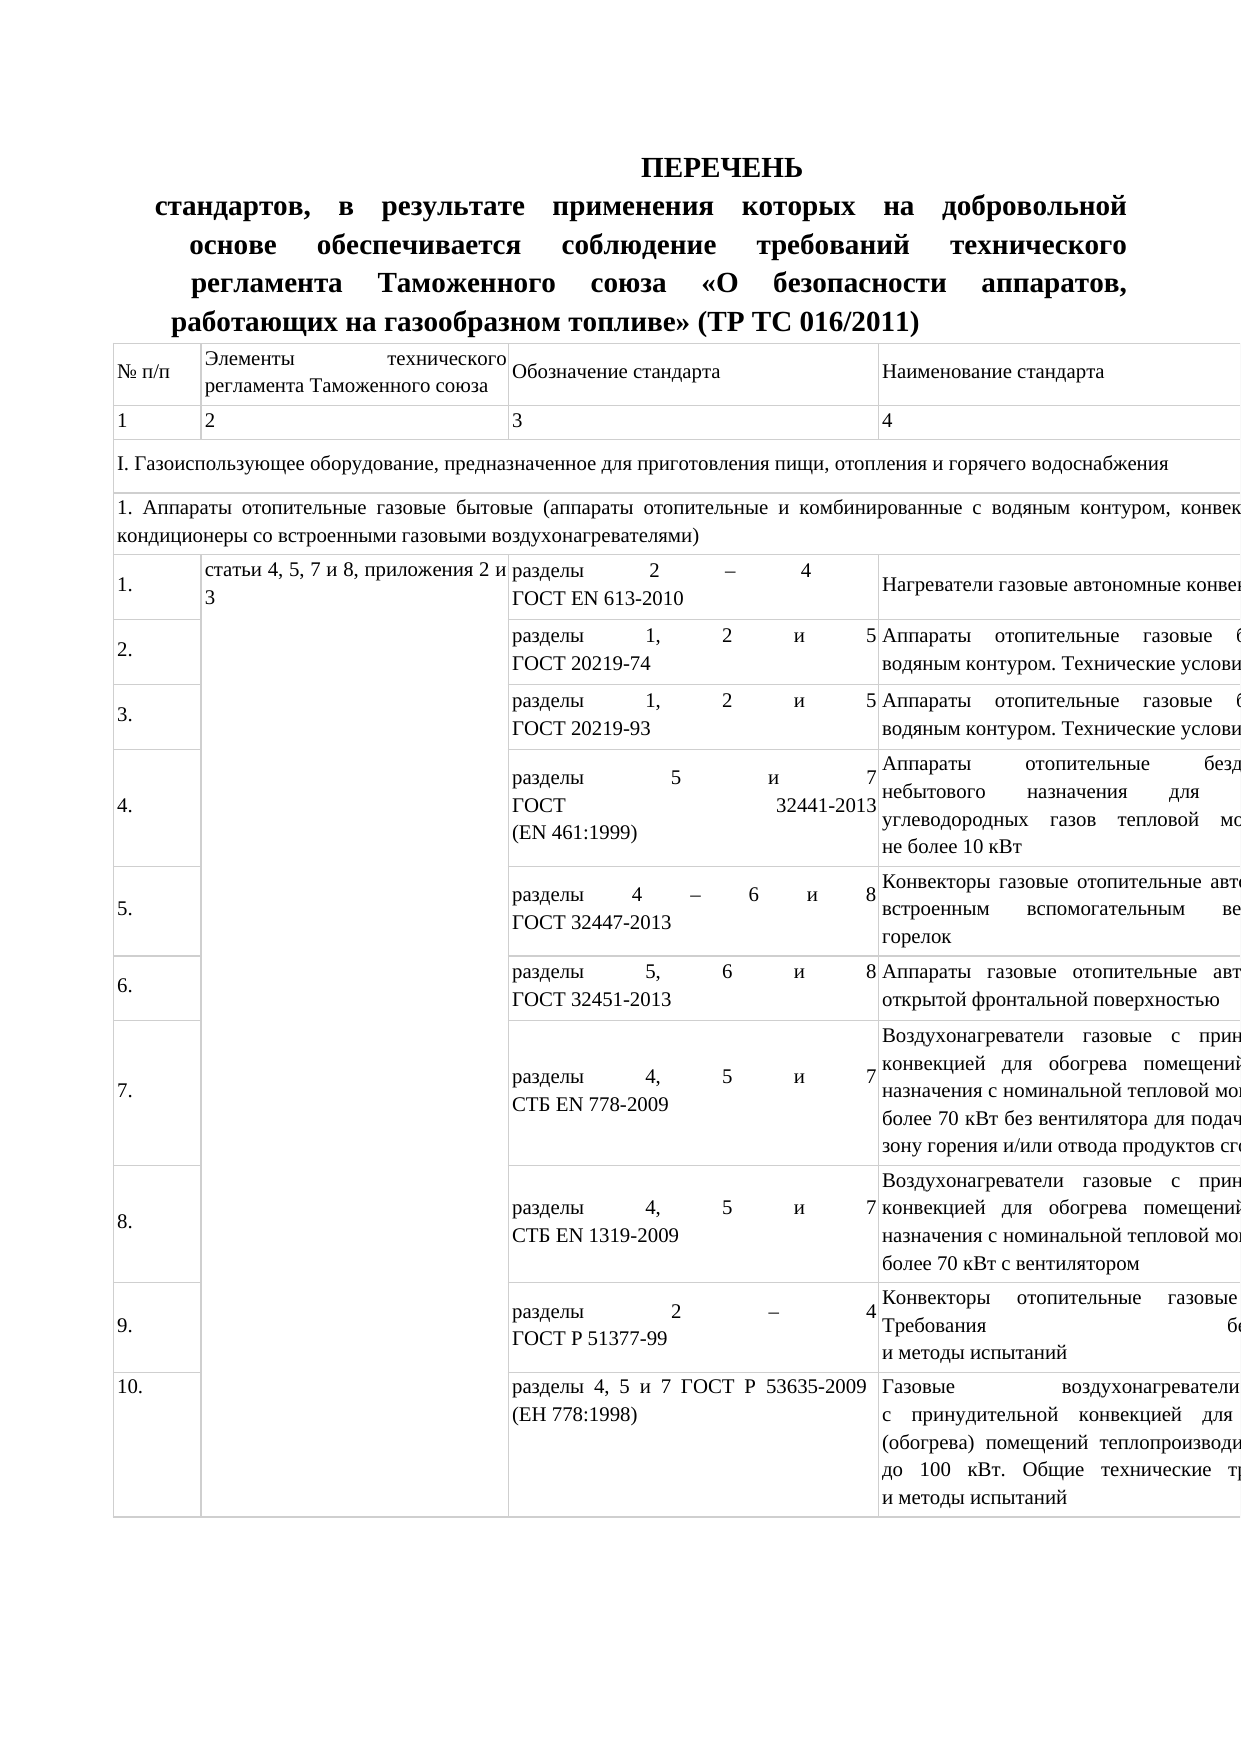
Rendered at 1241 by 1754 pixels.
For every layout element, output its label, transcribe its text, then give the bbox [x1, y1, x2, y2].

table_cell Воздухонагреватели газовые с принудительной конвекцией для обогрева помещений бытового назначения с номинальной тепловой мощностью не более 70 кВт с вентилятором [879, 1166, 1240, 1282]
table_cell 3. [114, 685, 200, 748]
table_cell разделы 1, 2 и 5 ГОСТ 20219-74 [509, 620, 878, 684]
table_cell Конвекторы отопительные газовые бытовые. Требования безопасности и методы испытаний [879, 1283, 1240, 1372]
table_cell разделы 5, 6 и 8 ГОСТ 32451-2013 [509, 957, 878, 1020]
table_cell Конвекторы газовые отопительные автономные со встроенным вспомогательным вентилятором горелок [879, 867, 1240, 955]
table_cell 4 [879, 406, 1240, 439]
table_cell Газовые воздухонагреватели с принудительной конвекцией для отопления (обогрева) помещений теплопроизводительностью до 100 кВт. Общие технические требования и методы испытаний [879, 1373, 1240, 1516]
text ПЕРЕЧЕНЬ стандартов, в результате применения которых на добровольной основе обеспечивается соблюдение требований технического регламента Таможенного союза «О безопасности аппаратов, работающих на газообразном топливе» (ТР ТС 016/2011) [112, 150, 1128, 338]
table_cell 4. [114, 750, 200, 866]
table_cell разделы 4, 5 и 7 ГОСТ Р 53635-2009 (ЕН 778:1998) [509, 1373, 878, 1516]
table_cell Аппараты отопительные бездымоходные небытового назначения для сжиженных углеводородных газов тепловой мощностью не более 10 кВт [879, 750, 1240, 866]
table_cell Аппараты отопительные газовые бытовые с водяным контуром. Технические условия [879, 620, 1240, 684]
table_cell I. Газоиспользующее оборудование, предназначенное для приготовления пищи, отопления и горячего водоснабжения [114, 440, 1240, 492]
table_cell статьи 4, 5, 7 и 8, приложения 2 и 3 [202, 555, 508, 1516]
table_cell разделы 5 и 7 ГОСТ 32441-2013 (EN 461:1999) [509, 750, 878, 866]
table_cell 1 [114, 406, 200, 439]
table_cell разделы 4, 5 и 7 СТБ EN 1319-2009 [509, 1166, 878, 1282]
table_cell 5. [114, 867, 200, 955]
table_cell 3 [509, 406, 878, 439]
table_header № п/п [114, 344, 200, 405]
table_cell разделы 4 – 6 и 8 ГОСТ 32447-2013 [509, 867, 878, 955]
table_cell разделы 2 – 4 ГОСТ ЕN 613-2010 [509, 555, 878, 619]
table_cell 1. Аппараты отопительные газовые бытовые (аппараты отопительные и комбинированные с водяным контуром, конвекторы, камины, воздухонагреватели, кондиционеры со встроенными газовыми воздухонагревателями) [114, 494, 1240, 554]
table_cell 2 [202, 406, 508, 439]
table_cell Аппараты отопительные газовые бытовые с водяным контуром. Технические условия [879, 685, 1240, 748]
table_cell 10. [114, 1373, 200, 1516]
table_cell Аппараты газовые отопительные автономные с открытой фронтальной поверхностью [879, 957, 1240, 1020]
table_cell 8. [114, 1166, 200, 1282]
table_cell Нагреватели газовые автономные конвективные [879, 555, 1240, 619]
table_header Обозначение стандарта [509, 344, 878, 405]
table_cell разделы 1, 2 и 5 ГОСТ 20219-93 [509, 685, 878, 748]
table_cell 6. [114, 957, 200, 1020]
table_cell 7. [114, 1021, 200, 1165]
table_cell 2. [114, 620, 200, 684]
table_cell 1. [114, 555, 200, 619]
table_cell 9. [114, 1283, 200, 1372]
table_header Элементы технического регламента Таможенного союза [202, 344, 508, 405]
table_header Наименование стандарта [879, 344, 1240, 405]
table_cell разделы 2 – 4 ГОСТ Р 51377-99 [509, 1283, 878, 1372]
table_cell разделы 4, 5 и 7 СТБ EN 778-2009 [509, 1021, 878, 1165]
table_cell Воздухонагреватели газовые с принудительной конвекцией для обогрева помещений бытового назначения с номинальной тепловой мощностью не более 70 кВт без вентилятора для подачи воздуха в зону горения и/или отвода продуктов сгорания [879, 1021, 1240, 1165]
